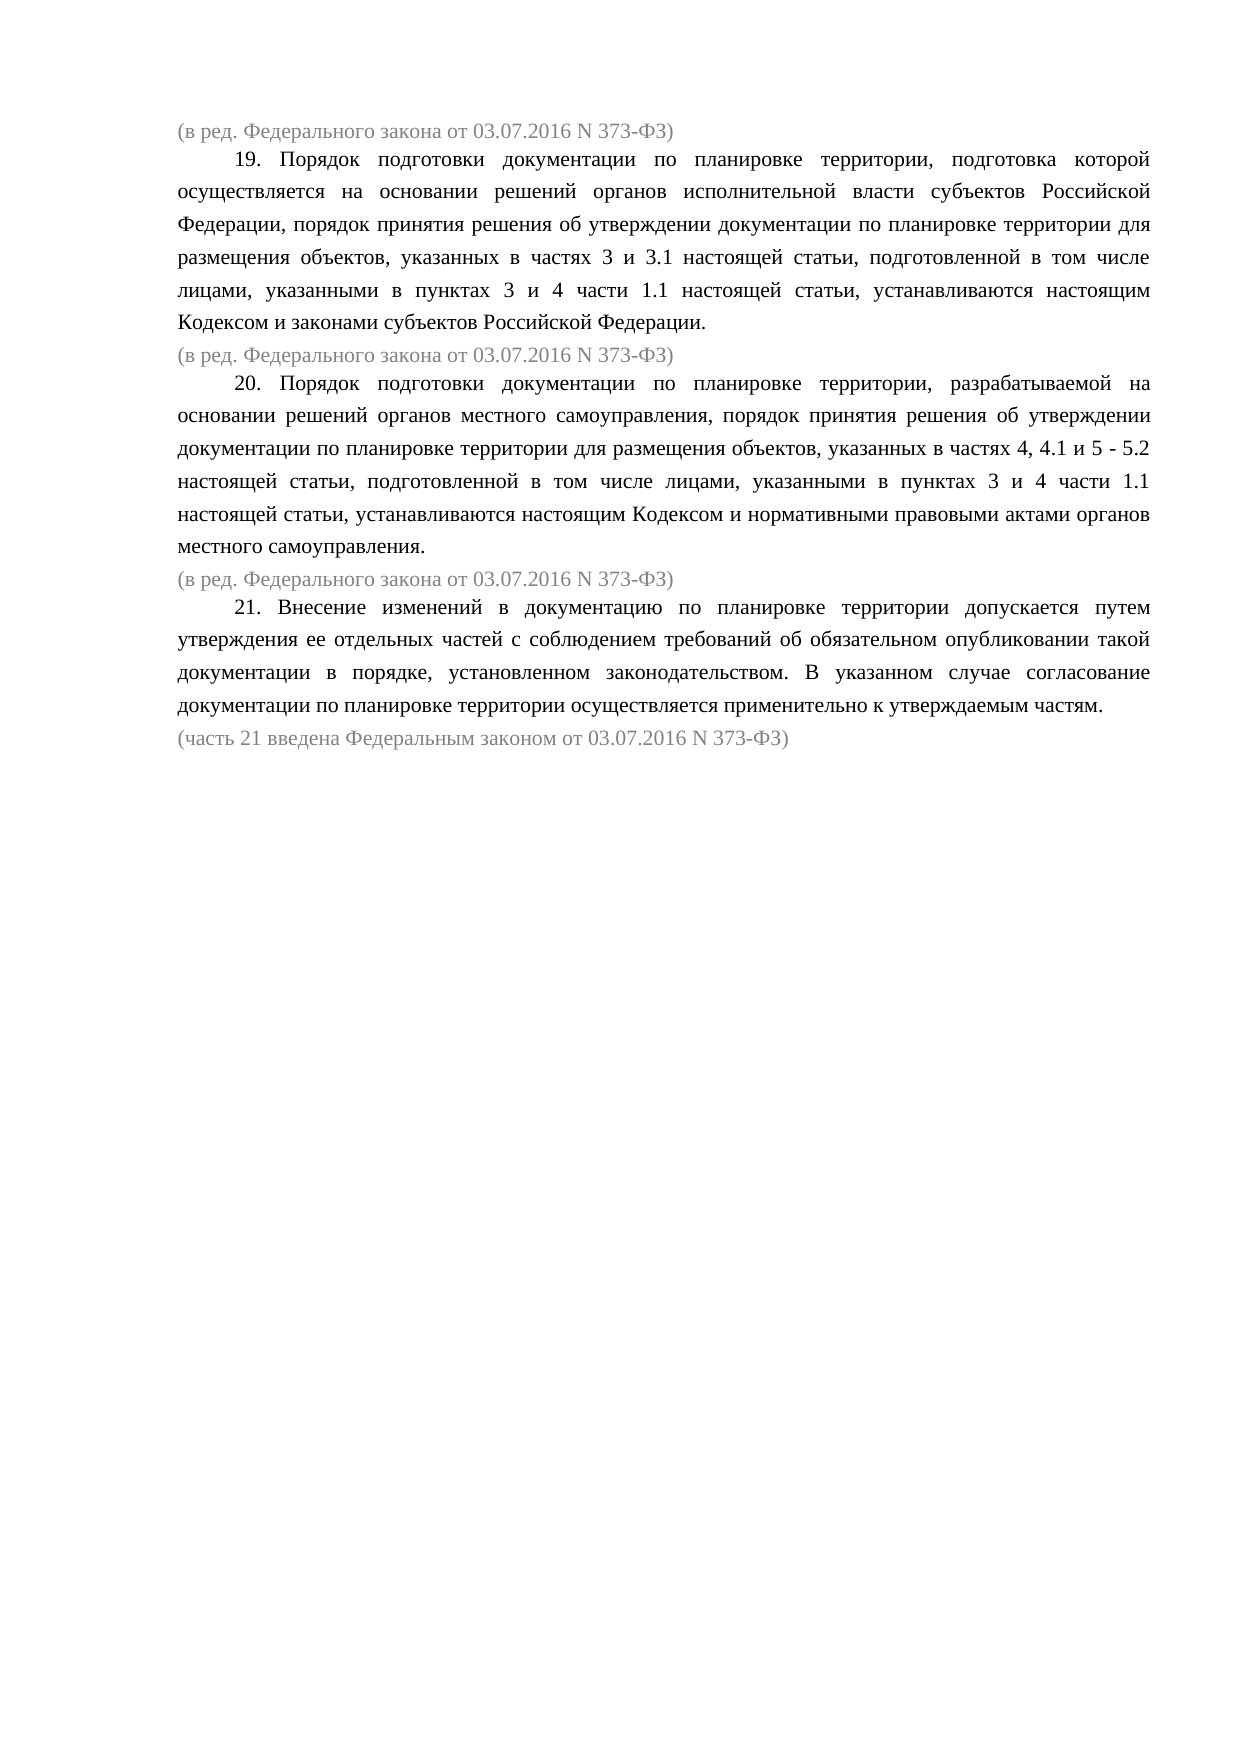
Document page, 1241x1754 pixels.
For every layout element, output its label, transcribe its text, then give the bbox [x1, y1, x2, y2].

text 19. Порядок подготовки документации по планировке территории, подготовка которой осуществляется на основании решений органов исполнительной власти субъектов Российской Федерации, порядок принятия решения об утверждении документации по планировке территории для размещения объектов, указанных в частях 3 и 3.1 настоящей статьи, подготовленной в том числе лицами, указанными в пунктах 3 и 4 части 1.1 настоящей статьи, устанавливаются настоящим Кодексом и законами субъектов Российской Федерации. [177, 146, 1152, 334]
text (в ред. Федерального закона от 03.07.2016 N 373-ФЗ) [177, 566, 1152, 591]
text (часть 21 введена Федеральным законом от 03.07.2016 N 373-ФЗ) [177, 724, 1152, 750]
text 20. Порядок подготовки документации по планировке территории, разрабатываемой на основании решений органов местного самоуправления, порядок принятия решения об утверждении документации по планировке территории для размещения объектов, указанных в частях 4, 4.1 и 5 - 5.2 настоящей статьи, подготовленной в том числе лицами, указанными в пунктах 3 и 4 части 1.1 настоящей статьи, устанавливаются настоящим Кодексом и нормативными правовыми актами органов местного самоуправления. [177, 370, 1152, 558]
text (в ред. Федерального закона от 03.07.2016 N 373-ФЗ) [177, 342, 1152, 367]
text 21. Внесение изменений в документацию по планировке территории допускается путем утверждения ее отдельных частей с соблюдением требований об обязательном опубликовании такой документации в порядке, установленном законодательством. В указанном случае согласование документации по планировке территории осуществляется применительно к утверждаемым частям. [177, 594, 1152, 717]
text (в ред. Федерального закона от 03.07.2016 N 373-ФЗ) [177, 118, 1152, 143]
